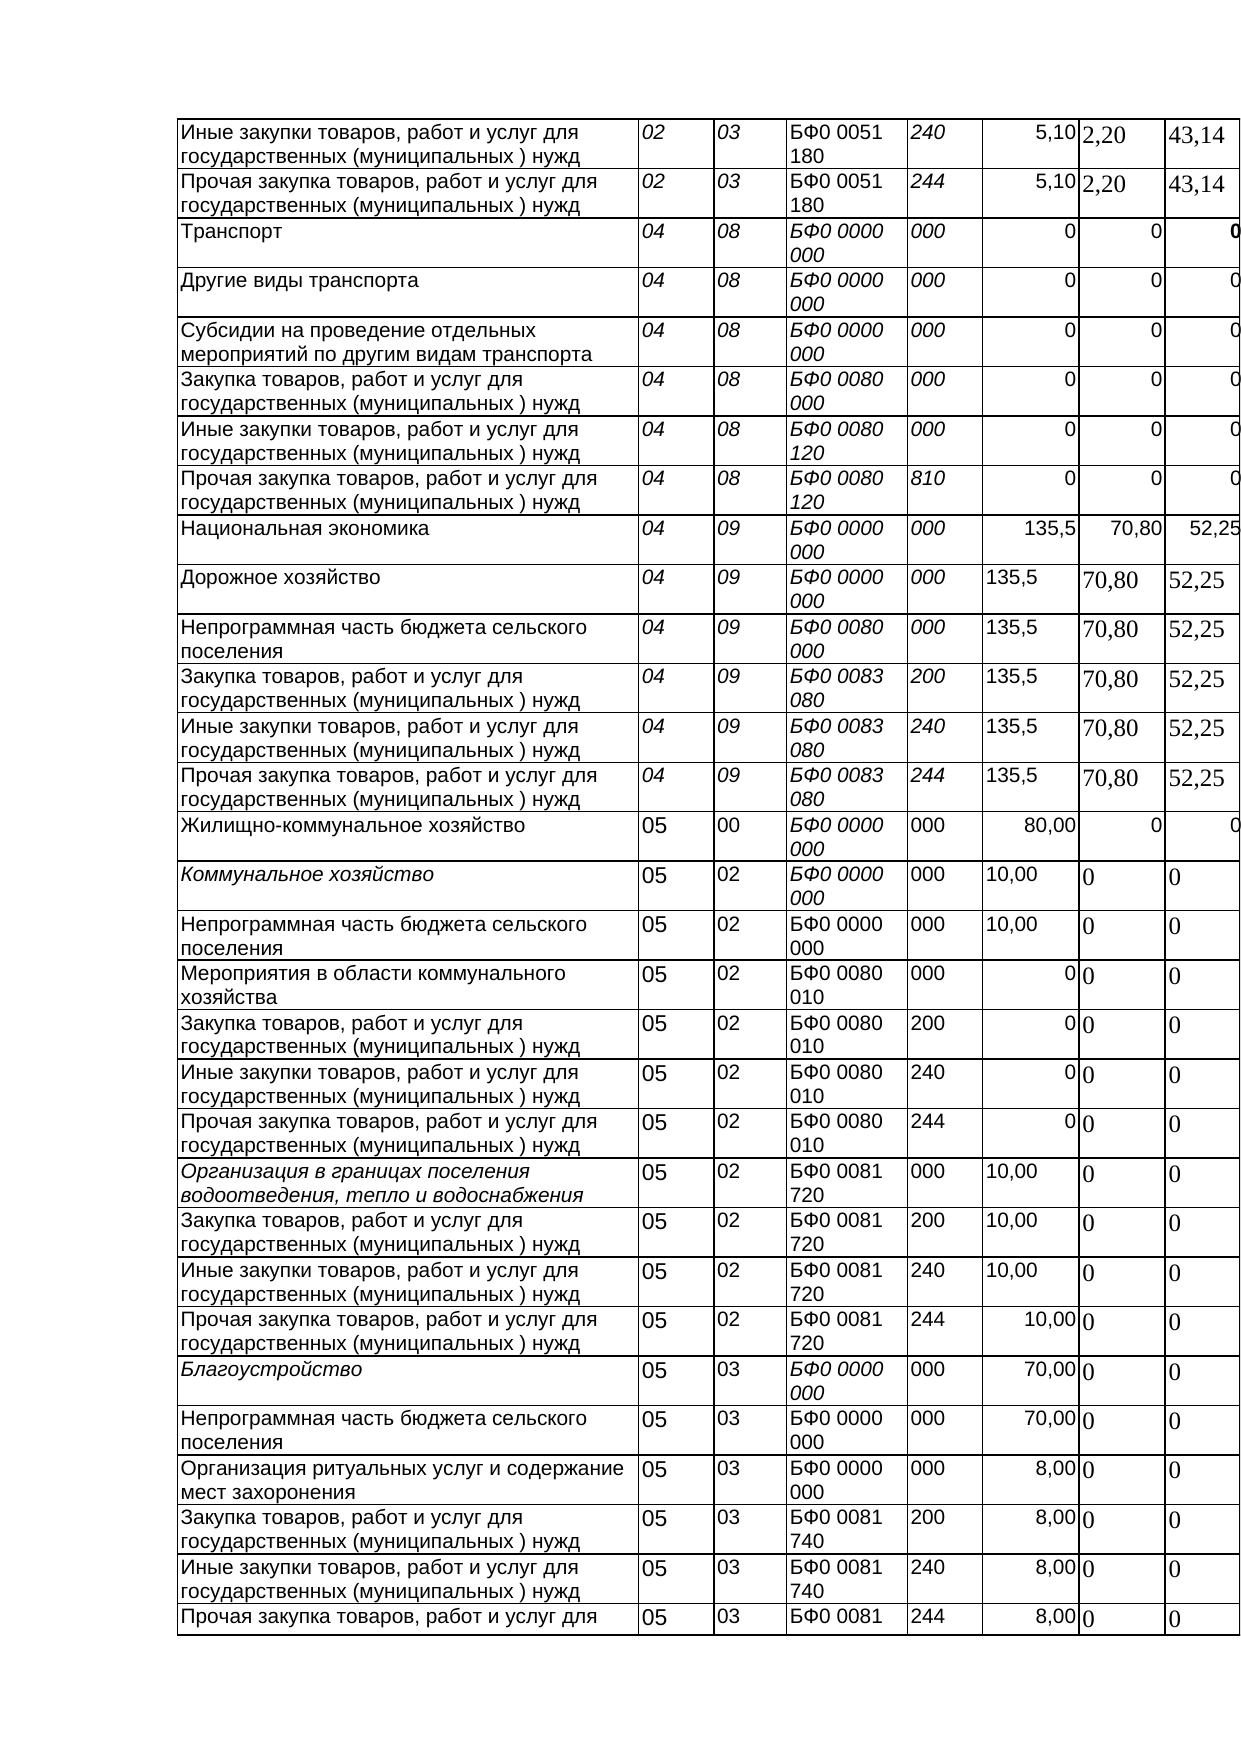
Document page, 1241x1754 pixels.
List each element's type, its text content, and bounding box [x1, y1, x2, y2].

table_cell 04 [639, 318, 713, 366]
table_cell 000 [908, 1159, 982, 1207]
table_cell Непрограммная часть бюджета сельского поселения [178, 1406, 638, 1454]
table_cell 244 [908, 1604, 982, 1634]
table_cell БФ0 0000 000 [787, 812, 907, 860]
table_cell БФ0 0000 000 [787, 1357, 907, 1404]
table_cell 240 [908, 713, 982, 761]
table_cell 0 [1166, 417, 1239, 464]
table_cell 05 [639, 1406, 713, 1454]
table_cell 0 [1080, 1060, 1164, 1108]
table_cell 09 [715, 763, 786, 811]
table_cell 000 [908, 367, 982, 415]
table_cell 0 [983, 1010, 1078, 1058]
table_cell 70,00 [983, 1406, 1078, 1454]
table_cell Иные закупки товаров, работ и услуг для государственных (муниципальных ) нужд [178, 1555, 638, 1602]
table_cell Закупка товаров, работ и услуг для государственных (муниципальных ) нужд [178, 664, 638, 712]
table_cell 02 [715, 911, 786, 959]
table_cell 80,00 [983, 812, 1078, 860]
table_cell БФ0 0051 180 [787, 120, 907, 168]
table_cell Коммунальное хозяйство [178, 862, 638, 910]
table_cell Иные закупки товаров, работ и услуг для государственных (муниципальных ) нужд [178, 120, 638, 168]
table_cell 05 [639, 1456, 713, 1503]
table_cell 05 [639, 1555, 713, 1602]
table_cell 8,00 [983, 1456, 1078, 1503]
table_cell 0 [1166, 1159, 1239, 1207]
table_cell 0 [1166, 961, 1239, 1009]
table_cell 52,25 [1166, 713, 1239, 761]
table_cell Закупка товаров, работ и услуг для государственных (муниципальных ) нужд [178, 367, 638, 415]
table_cell 09 [715, 664, 786, 712]
table_cell 03 [715, 1555, 786, 1602]
table_cell 08 [715, 268, 786, 316]
table_cell 244 [908, 1109, 982, 1157]
table_cell 000 [908, 219, 982, 267]
table_cell 05 [639, 812, 713, 860]
table_cell 0 [1080, 862, 1164, 910]
table_cell Прочая закупка товаров, работ и услуг для государственных (муниципальных ) нужд [178, 763, 638, 811]
table_cell 04 [639, 664, 713, 712]
table_cell 05 [639, 1109, 713, 1157]
table_cell 000 [908, 565, 982, 613]
table_cell 05 [639, 1258, 713, 1306]
table_cell 03 [715, 1505, 786, 1553]
table_cell 0 [1080, 466, 1164, 514]
table_cell 200 [908, 1010, 982, 1058]
table_cell 0 [983, 417, 1078, 464]
table_cell 0 [1166, 318, 1239, 366]
table_cell 240 [908, 120, 982, 168]
table_cell 04 [639, 565, 713, 613]
table_cell БФ0 0081 720 [787, 1307, 907, 1355]
table_cell Субсидии на проведение отдельных мероприятий по другим видам транспорта [178, 318, 638, 366]
table_cell 0 [1080, 1406, 1164, 1454]
table_cell БФ0 0000 000 [787, 219, 907, 267]
table_cell 000 [908, 812, 982, 860]
table_cell 0 [983, 367, 1078, 415]
table_cell БФ0 0081 720 [787, 1159, 907, 1207]
table_cell 0 [1166, 1109, 1239, 1157]
table_cell БФ0 0083 080 [787, 763, 907, 811]
table_cell Иные закупки товаров, работ и услуг для государственных (муниципальных ) нужд [178, 417, 638, 464]
table_cell БФ0 0080 000 [787, 615, 907, 662]
table_cell 240 [908, 1258, 982, 1306]
table_cell Прочая закупка товаров, работ и услуг для государственных (муниципальных ) нужд [178, 1109, 638, 1157]
table_cell Закупка товаров, работ и услуг для государственных (муниципальных ) нужд [178, 1208, 638, 1256]
table_cell 0 [1080, 367, 1164, 415]
table_cell 00 [715, 812, 786, 860]
table_cell 0 [1166, 862, 1239, 910]
table_cell БФ0 0080 000 [787, 367, 907, 415]
table_cell 0 [1080, 1604, 1164, 1634]
table_cell 000 [908, 1406, 982, 1454]
table_cell БФ0 0080 010 [787, 961, 907, 1009]
table_cell 05 [639, 1010, 713, 1058]
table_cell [178, 1604, 638, 1634]
table_cell 000 [908, 615, 982, 662]
table_cell 0 [1166, 1406, 1239, 1454]
table_cell 240 [908, 1060, 982, 1108]
table_cell Дорожное хозяйство [178, 565, 638, 613]
table_cell 5,10 [983, 120, 1078, 168]
table_cell 0 [1166, 1060, 1239, 1108]
table_cell Прочая закупка товаров, работ и услуг для государственных (муниципальных ) нужд [178, 466, 638, 514]
table_cell 0 [1166, 466, 1239, 514]
table_cell 0 [1080, 1505, 1164, 1553]
table_cell 02 [715, 1258, 786, 1306]
table_cell 02 [639, 169, 713, 217]
table_cell БФ0 0080 010 [787, 1109, 907, 1157]
table_cell БФ0 0081 740 [787, 1555, 907, 1602]
table_cell 52,25 [1166, 615, 1239, 662]
table_cell Прочая закупка товаров, работ и услуг для государственных (муниципальных ) нужд [178, 169, 638, 217]
table_cell 0 [1080, 1456, 1164, 1503]
table_cell 70,80 [1080, 615, 1164, 662]
table_cell 52,25 [1166, 565, 1239, 613]
table_cell Закупка товаров, работ и услуг для государственных (муниципальных ) нужд [178, 1505, 638, 1553]
table_cell 70,80 [1080, 516, 1164, 563]
table_cell 0 [1080, 961, 1164, 1009]
table_cell 52,25 [1166, 516, 1239, 563]
table_cell 0 [1080, 911, 1164, 959]
table_cell 02 [715, 1307, 786, 1355]
table_cell 0 [983, 1060, 1078, 1108]
table_cell 04 [639, 219, 713, 267]
table_cell БФ0 0000 000 [787, 565, 907, 613]
table_cell 000 [908, 862, 982, 910]
table_cell 09 [715, 516, 786, 563]
table_cell 05 [639, 1604, 713, 1634]
table_cell 08 [715, 466, 786, 514]
table_cell БФ0 0083 080 [787, 713, 907, 761]
table_cell 0 [1080, 318, 1164, 366]
table_cell 09 [715, 713, 786, 761]
table_cell Прочая закупка товаров, работ и услуг для государственных (муниципальных ) нужд [178, 1307, 638, 1355]
table_cell 0 [1166, 812, 1239, 860]
table_cell 09 [715, 565, 786, 613]
table_cell 0 [1166, 1555, 1239, 1602]
table_cell 0 [1166, 1208, 1239, 1256]
table_cell Иные закупки товаров, работ и услуг для государственных (муниципальных ) нужд [178, 1060, 638, 1108]
table_cell 810 [908, 466, 982, 514]
table_cell 0 [1080, 1555, 1164, 1602]
table_cell 0 [1080, 1258, 1164, 1306]
table_cell 05 [639, 961, 713, 1009]
table_cell Жилищно-коммунальное хозяйство [178, 812, 638, 860]
table_cell 02 [715, 1010, 786, 1058]
table_cell 04 [639, 763, 713, 811]
table_cell БФ0 0000 000 [787, 1456, 907, 1503]
table_cell 10,00 [983, 862, 1078, 910]
table_cell 03 [715, 1357, 786, 1404]
table_cell 0 [983, 1109, 1078, 1157]
table_cell 000 [908, 516, 982, 563]
table_cell 05 [639, 1357, 713, 1404]
table_cell 04 [639, 268, 713, 316]
table_cell Непрограммная часть бюджета сельского поселения [178, 615, 638, 662]
table_cell Другие виды транспорта [178, 268, 638, 316]
table_cell БФ0 0080 010 [787, 1010, 907, 1058]
table_cell 0 [1080, 1109, 1164, 1157]
table_cell 05 [639, 1505, 713, 1553]
table_cell 135,5 [983, 565, 1078, 613]
table_cell 04 [639, 417, 713, 464]
table_cell 08 [715, 219, 786, 267]
table_cell БФ0 0080 010 [787, 1060, 907, 1108]
table_cell 05 [639, 1159, 713, 1207]
table_cell 135,5 [983, 713, 1078, 761]
table_cell 0 [1166, 367, 1239, 415]
table_cell 03 [715, 169, 786, 217]
table_cell Транспорт [178, 219, 638, 267]
table_cell 04 [639, 713, 713, 761]
table_cell 8,00 [983, 1505, 1078, 1553]
table_cell 0 [1166, 1456, 1239, 1503]
table_cell 52,25 [1166, 664, 1239, 712]
table_cell 000 [908, 911, 982, 959]
table_cell 244 [908, 169, 982, 217]
table_cell 0 [1166, 911, 1239, 959]
table_cell 0 [1166, 1604, 1239, 1634]
table_cell 000 [908, 1456, 982, 1503]
table_cell 0 [1080, 1208, 1164, 1256]
table_cell БФ0 0000 000 [787, 911, 907, 959]
table_cell 10,00 [983, 1258, 1078, 1306]
table_cell БФ0 0000 000 [787, 862, 907, 910]
table_cell Благоустройство [178, 1357, 638, 1404]
table_cell 70,80 [1080, 664, 1164, 712]
table_cell БФ0 0051 180 [787, 169, 907, 217]
table_cell Организация ритуальных услуг и содержание мест захоронения [178, 1456, 638, 1503]
table_cell 70,80 [1080, 565, 1164, 613]
table_cell 000 [908, 1357, 982, 1404]
table_cell БФ0 0000 000 [787, 516, 907, 563]
table_cell 08 [715, 417, 786, 464]
table_cell 2,20 [1080, 169, 1164, 217]
table_cell 135,5 [983, 763, 1078, 811]
table_cell 10,00 [983, 1208, 1078, 1256]
table_cell 05 [639, 1307, 713, 1355]
table_cell 0 [1166, 268, 1239, 316]
table_cell 04 [639, 466, 713, 514]
table_cell 52,25 [1166, 763, 1239, 811]
table_cell Мероприятия в области коммунального хозяйства [178, 961, 638, 1009]
table_cell БФ0 0081 740 [787, 1505, 907, 1553]
table_cell 03 [715, 1604, 786, 1634]
table_cell 0 [1166, 1357, 1239, 1404]
table_cell 000 [908, 268, 982, 316]
table_cell 0 [1166, 1505, 1239, 1553]
table_cell БФ0 0081 720 [787, 1258, 907, 1306]
table_cell 02 [715, 1109, 786, 1157]
table_cell Иные закупки товаров, работ и услуг для государственных (муниципальных ) нужд [178, 713, 638, 761]
table_cell 200 [908, 1505, 982, 1553]
table_cell 10,00 [983, 911, 1078, 959]
table_cell 0 [1080, 417, 1164, 464]
table_cell 02 [715, 961, 786, 1009]
table_cell 0 [1166, 219, 1239, 267]
table_cell БФ0 0080 120 [787, 417, 907, 464]
table_cell 0 [1080, 1357, 1164, 1404]
table_cell 0 [983, 466, 1078, 514]
table_cell 0 [983, 961, 1078, 1009]
table_cell 135,5 [983, 615, 1078, 662]
table_cell 10,00 [983, 1159, 1078, 1207]
table_cell 0 [1080, 812, 1164, 860]
table_cell 8,00 [983, 1604, 1078, 1634]
table_cell 0 [1166, 1307, 1239, 1355]
table_cell 05 [639, 911, 713, 959]
table_cell БФ0 0081 740 [787, 1604, 907, 1634]
table_cell 0 [1080, 1010, 1164, 1058]
table_cell Национальная экономика [178, 516, 638, 563]
table_cell 10,00 [983, 1307, 1078, 1355]
table_cell 135,5 [983, 516, 1078, 563]
table_cell 244 [908, 1307, 982, 1355]
table_cell 0 [983, 318, 1078, 366]
table_cell 02 [639, 120, 713, 168]
table_cell 0 [1080, 219, 1164, 267]
table_cell 05 [639, 1060, 713, 1108]
table_cell БФ0 0000 000 [787, 268, 907, 316]
table_cell 000 [908, 961, 982, 1009]
table_cell 02 [715, 1208, 786, 1256]
table_cell 0 [1166, 1258, 1239, 1306]
table_cell 02 [715, 1159, 786, 1207]
table_cell Непрограммная часть бюджета сельского поселения [178, 911, 638, 959]
table_cell 0 [983, 268, 1078, 316]
table_cell 0 [1080, 1307, 1164, 1355]
table_cell 04 [639, 367, 713, 415]
table_cell 135,5 [983, 664, 1078, 712]
table_cell 08 [715, 367, 786, 415]
table_cell 200 [908, 1208, 982, 1256]
table_cell 04 [639, 615, 713, 662]
table_cell 244 [908, 763, 982, 811]
table_cell БФ0 0083 080 [787, 664, 907, 712]
table_cell Закупка товаров, работ и услуг для государственных (муниципальных ) нужд [178, 1010, 638, 1058]
table_cell 240 [908, 1555, 982, 1602]
table_cell 03 [715, 1406, 786, 1454]
table_cell 0 [1166, 1010, 1239, 1058]
table_cell 5,10 [983, 169, 1078, 217]
table_cell 09 [715, 615, 786, 662]
table_cell 03 [715, 1456, 786, 1503]
table_cell 04 [639, 516, 713, 563]
table_cell Организация в границах поселения водоотведения, тепло и водоснабжения [178, 1159, 638, 1207]
table_cell 2,20 [1080, 120, 1164, 168]
table_cell 8,00 [983, 1555, 1078, 1602]
table_cell 02 [715, 1060, 786, 1108]
table_cell 0 [983, 219, 1078, 267]
table_cell 03 [715, 120, 786, 168]
table_cell 08 [715, 318, 786, 366]
table_cell 200 [908, 664, 982, 712]
table_cell 000 [908, 417, 982, 464]
table_cell БФ0 0081 720 [787, 1208, 907, 1256]
table_cell 43,14 [1166, 120, 1239, 168]
table_cell 000 [908, 318, 982, 366]
table_cell 70,80 [1080, 713, 1164, 761]
table_cell 05 [639, 862, 713, 910]
table_cell БФ0 0080 120 [787, 466, 907, 514]
table_cell 70,80 [1080, 763, 1164, 811]
table_cell 02 [715, 862, 786, 910]
table_cell 0 [1080, 1159, 1164, 1207]
table_cell 43,14 [1166, 169, 1239, 217]
table_cell БФ0 0000 000 [787, 1406, 907, 1454]
table_cell Иные закупки товаров, работ и услуг для государственных (муниципальных ) нужд [178, 1258, 638, 1306]
table_cell БФ0 0000 000 [787, 318, 907, 366]
table_cell 0 [1080, 268, 1164, 316]
table_cell 05 [639, 1208, 713, 1256]
table_cell 70,00 [983, 1357, 1078, 1404]
